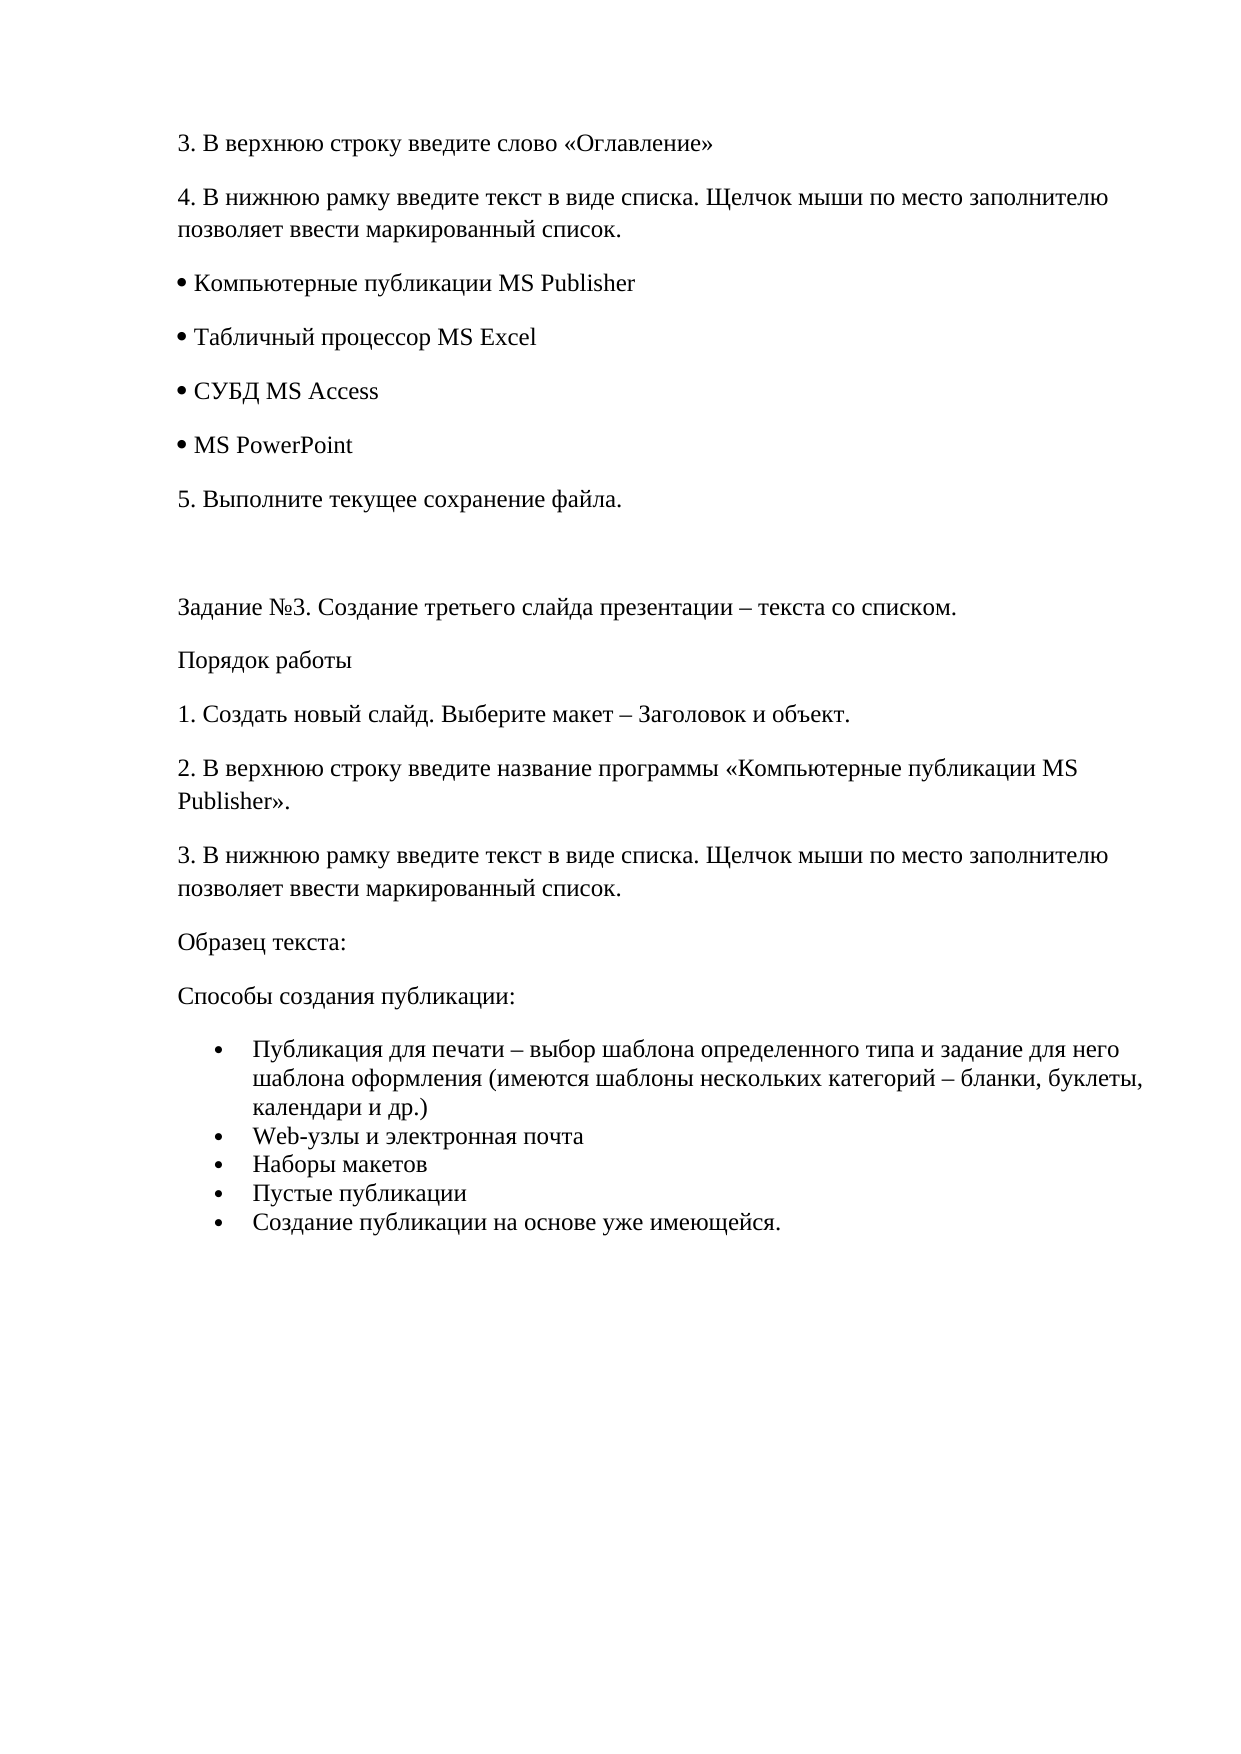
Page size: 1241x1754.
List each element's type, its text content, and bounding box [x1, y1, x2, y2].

text MS PowerPoint [177, 430, 1152, 459]
list Создание публикации на основе уже имеющейся. [215, 1207, 1152, 1236]
text Компьютерные публикации MS Publisher [177, 268, 1152, 297]
text СУБД MS Access [177, 376, 1152, 405]
text 1. Создать новый слайд. Выберите макет – Заголовок и объект. [177, 699, 1152, 728]
list Пустые публикации [215, 1178, 1152, 1207]
text 4. В нижнюю рамку введите текст в виде списка. Щелчок мыши по место заполнителю позволяет ввести маркированный список. [177, 182, 1152, 243]
list Публикация для печати – выбор шаблона определенного типа и задание для него шаблона оформления (имеются шаблоны нескольких категорий – бланки, буклеты, календари и др.) [215, 1034, 1152, 1121]
list Web-узлы и электронная почта [215, 1121, 1152, 1149]
text 3. В нижнюю рамку введите текст в виде списка. Щелчок мыши по место заполнителю позволяет ввести маркированный список. [177, 840, 1152, 902]
text Способы создания публикации: [177, 981, 1152, 1009]
text Образец текста: [177, 927, 1152, 956]
text Задание №3. Создание третьего слайда презентации – текста со списком. [177, 592, 1152, 620]
text 5. Выполните текущее сохранение файла. [177, 484, 1152, 513]
text 2. В верхнюю строку введите название программы «Компьютерные публикации MS Publisher». [177, 753, 1152, 815]
list Наборы макетов [215, 1149, 1152, 1178]
text Порядок работы [177, 645, 1152, 674]
text Табличный процессор MS Excel [177, 322, 1152, 351]
text 3. В верхнюю строку введите слово «Оглавление» [177, 128, 1152, 156]
